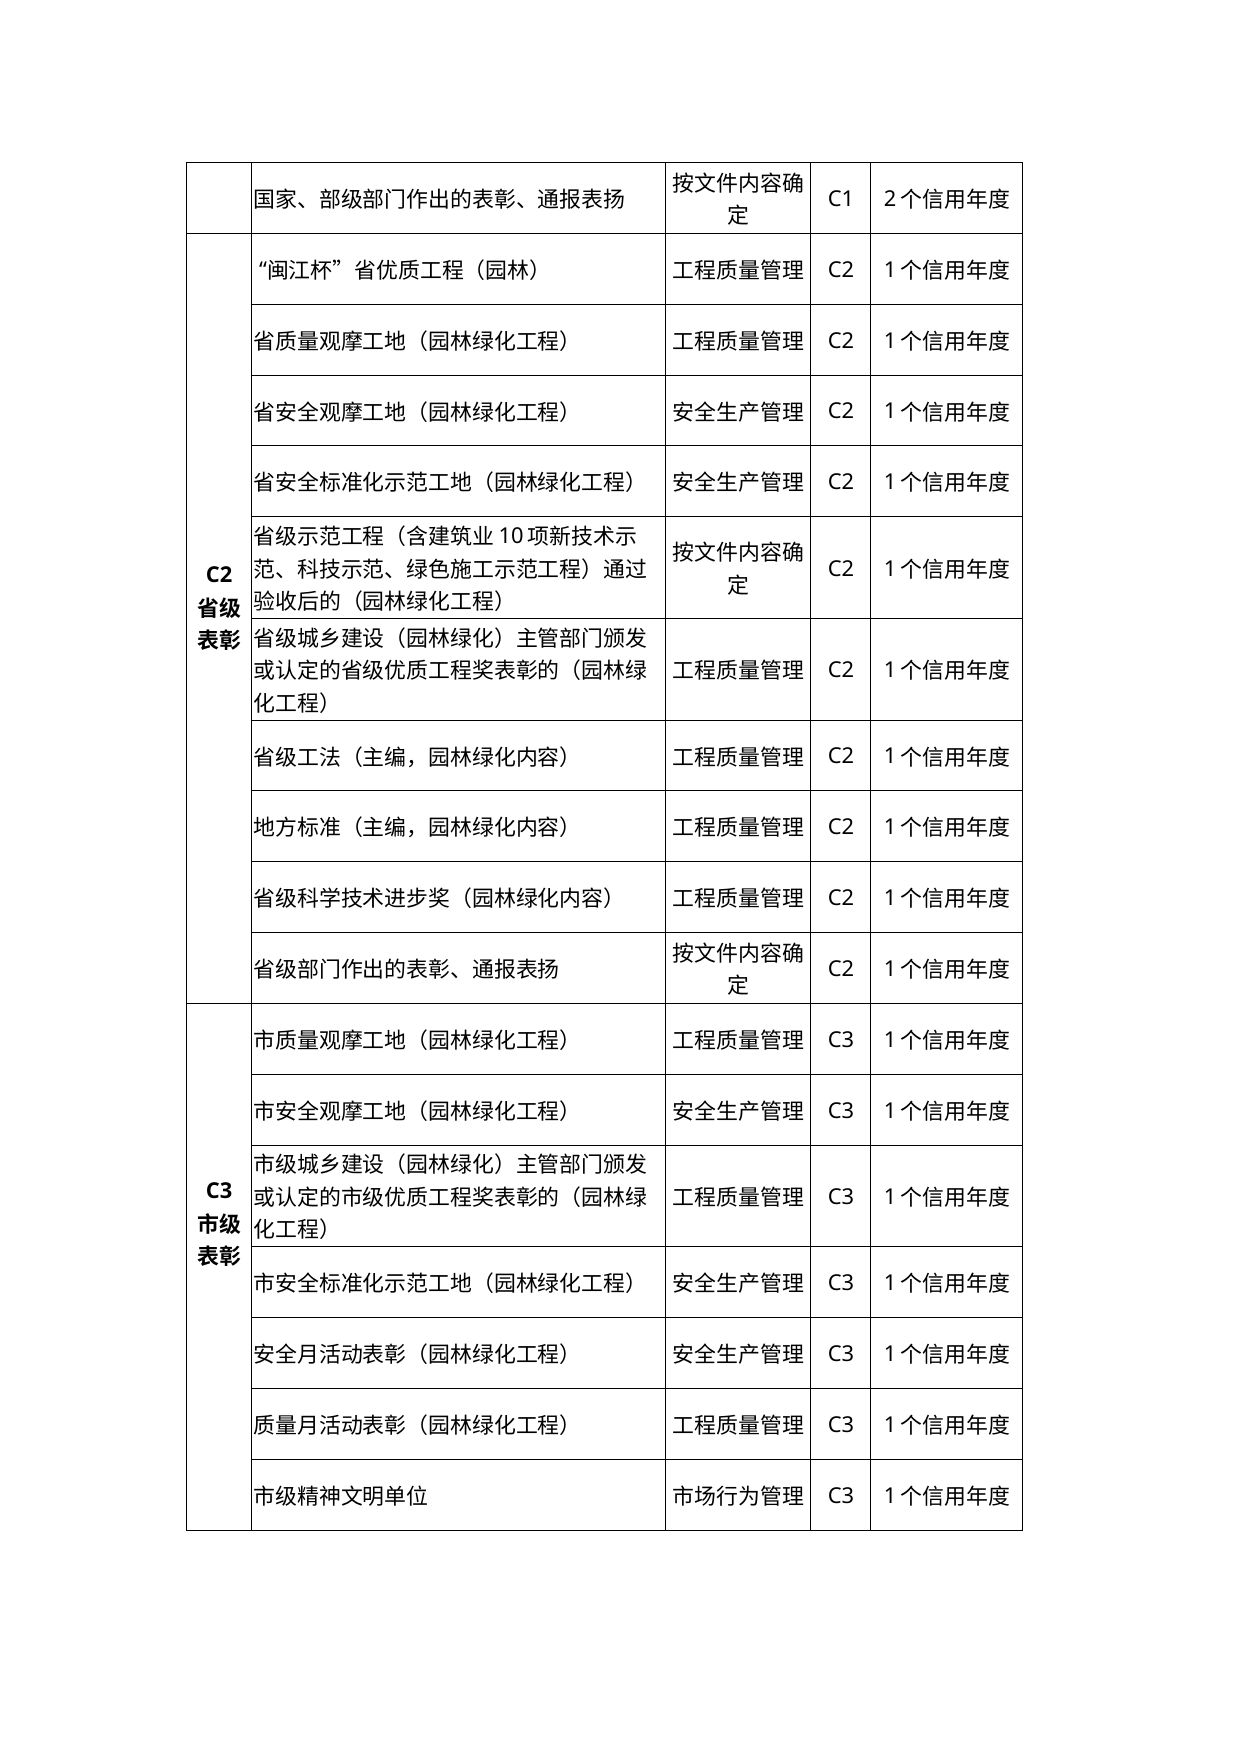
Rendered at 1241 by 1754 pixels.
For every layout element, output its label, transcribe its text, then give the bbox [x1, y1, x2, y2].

table_cell 按文件内容确定 [666, 517, 810, 618]
table_cell 1个信用年度 [871, 1075, 1022, 1144]
table_cell 1个信用年度 [871, 1146, 1022, 1246]
table_cell 1个信用年度 [871, 1460, 1022, 1529]
table_cell 1个信用年度 [871, 1389, 1022, 1459]
table_cell 工程质量管理 [666, 305, 810, 374]
table_cell C3 [811, 1247, 870, 1317]
table_cell 工程质量管理 [666, 1389, 810, 1459]
table_cell 市安全标准化示范工地（园林绿化工程） [252, 1247, 665, 1317]
table_cell “闽江杯”省优质工程（园林） [252, 234, 665, 304]
table_cell 1个信用年度 [871, 234, 1022, 304]
table_cell 1个信用年度 [871, 1247, 1022, 1317]
table_cell 市级城乡建设（园林绿化）主管部门颁发或认定的市级优质工程奖表彰的（园林绿化工程） [252, 1146, 665, 1246]
table_cell C3 市级表彰 [187, 1004, 251, 1529]
table_cell C2 省级表彰 [187, 234, 251, 1003]
table_cell C3 [811, 1075, 870, 1144]
table_cell 安全生产管理 [666, 1318, 810, 1388]
table_cell C2 [811, 305, 870, 374]
table_cell 工程质量管理 [666, 1146, 810, 1246]
table_cell 省级工法（主编，园林绿化内容） [252, 721, 665, 790]
table_cell 省质量观摩工地（园林绿化工程） [252, 305, 665, 374]
table_cell 1个信用年度 [871, 791, 1022, 861]
table_cell 1个信用年度 [871, 933, 1022, 1003]
table_cell 1个信用年度 [871, 862, 1022, 932]
table_cell 1个信用年度 [871, 619, 1022, 719]
table_cell 安全生产管理 [666, 1075, 810, 1144]
table_cell 按文件内容确定 [666, 163, 810, 233]
table_cell 省级示范工程（含建筑业10项新技术示范、科技示范、绿色施工示范工程）通过验收后的（园林绿化工程） [252, 517, 665, 618]
table_cell C2 [811, 862, 870, 932]
table_cell C3 [811, 1460, 870, 1529]
table_cell 安全生产管理 [666, 376, 810, 445]
table_cell 工程质量管理 [666, 619, 810, 719]
table_cell C3 [811, 1146, 870, 1246]
table_cell C2 [811, 446, 870, 516]
table_cell 市场行为管理 [666, 1460, 810, 1529]
table_cell C2 [811, 376, 870, 445]
table_cell 工程质量管理 [666, 1004, 810, 1074]
table_cell 市安全观摩工地（园林绿化工程） [252, 1075, 665, 1144]
table_cell 省安全观摩工地（园林绿化工程） [252, 376, 665, 445]
table_cell 安全生产管理 [666, 446, 810, 516]
table_cell 省级科学技术进步奖（园林绿化内容） [252, 862, 665, 932]
table_cell 安全生产管理 [666, 1247, 810, 1317]
table_cell 工程质量管理 [666, 862, 810, 932]
table_cell 1个信用年度 [871, 376, 1022, 445]
table_cell 省级部门作出的表彰、通报表扬 [252, 933, 665, 1003]
table_cell 工程质量管理 [666, 791, 810, 861]
table_cell 1个信用年度 [871, 305, 1022, 374]
table_cell 按文件内容确定 [666, 933, 810, 1003]
table_cell C2 [811, 791, 870, 861]
table_cell 工程质量管理 [666, 721, 810, 790]
table_cell 1个信用年度 [871, 446, 1022, 516]
table_cell 省级城乡建设（园林绿化）主管部门颁发或认定的省级优质工程奖表彰的（园林绿化工程） [252, 619, 665, 719]
table_cell 1个信用年度 [871, 1004, 1022, 1074]
table_cell C3 [811, 1389, 870, 1459]
table_cell C1 [811, 163, 870, 233]
table_cell C3 [811, 1004, 870, 1074]
table_cell 市质量观摩工地（园林绿化工程） [252, 1004, 665, 1074]
table_cell C2 [811, 933, 870, 1003]
table_cell 国家、部级部门作出的表彰、通报表扬 [252, 163, 665, 233]
table_cell 1个信用年度 [871, 1318, 1022, 1388]
table_cell 2个信用年度 [871, 163, 1022, 233]
table_cell 质量月活动表彰（园林绿化工程） [252, 1389, 665, 1459]
table_cell C2 [811, 517, 870, 618]
table_cell 1个信用年度 [871, 721, 1022, 790]
table_cell 工程质量管理 [666, 234, 810, 304]
table_cell 1个信用年度 [871, 517, 1022, 618]
table_cell C2 [811, 234, 870, 304]
table_cell 地方标准（主编，园林绿化内容） [252, 791, 665, 861]
table_cell 省安全标准化示范工地（园林绿化工程） [252, 446, 665, 516]
table_cell C2 [811, 619, 870, 719]
table_cell 市级精神文明单位 [252, 1460, 665, 1529]
table_cell 安全月活动表彰（园林绿化工程） [252, 1318, 665, 1388]
table_cell C3 [811, 1318, 870, 1388]
table_cell C2 [811, 721, 870, 790]
